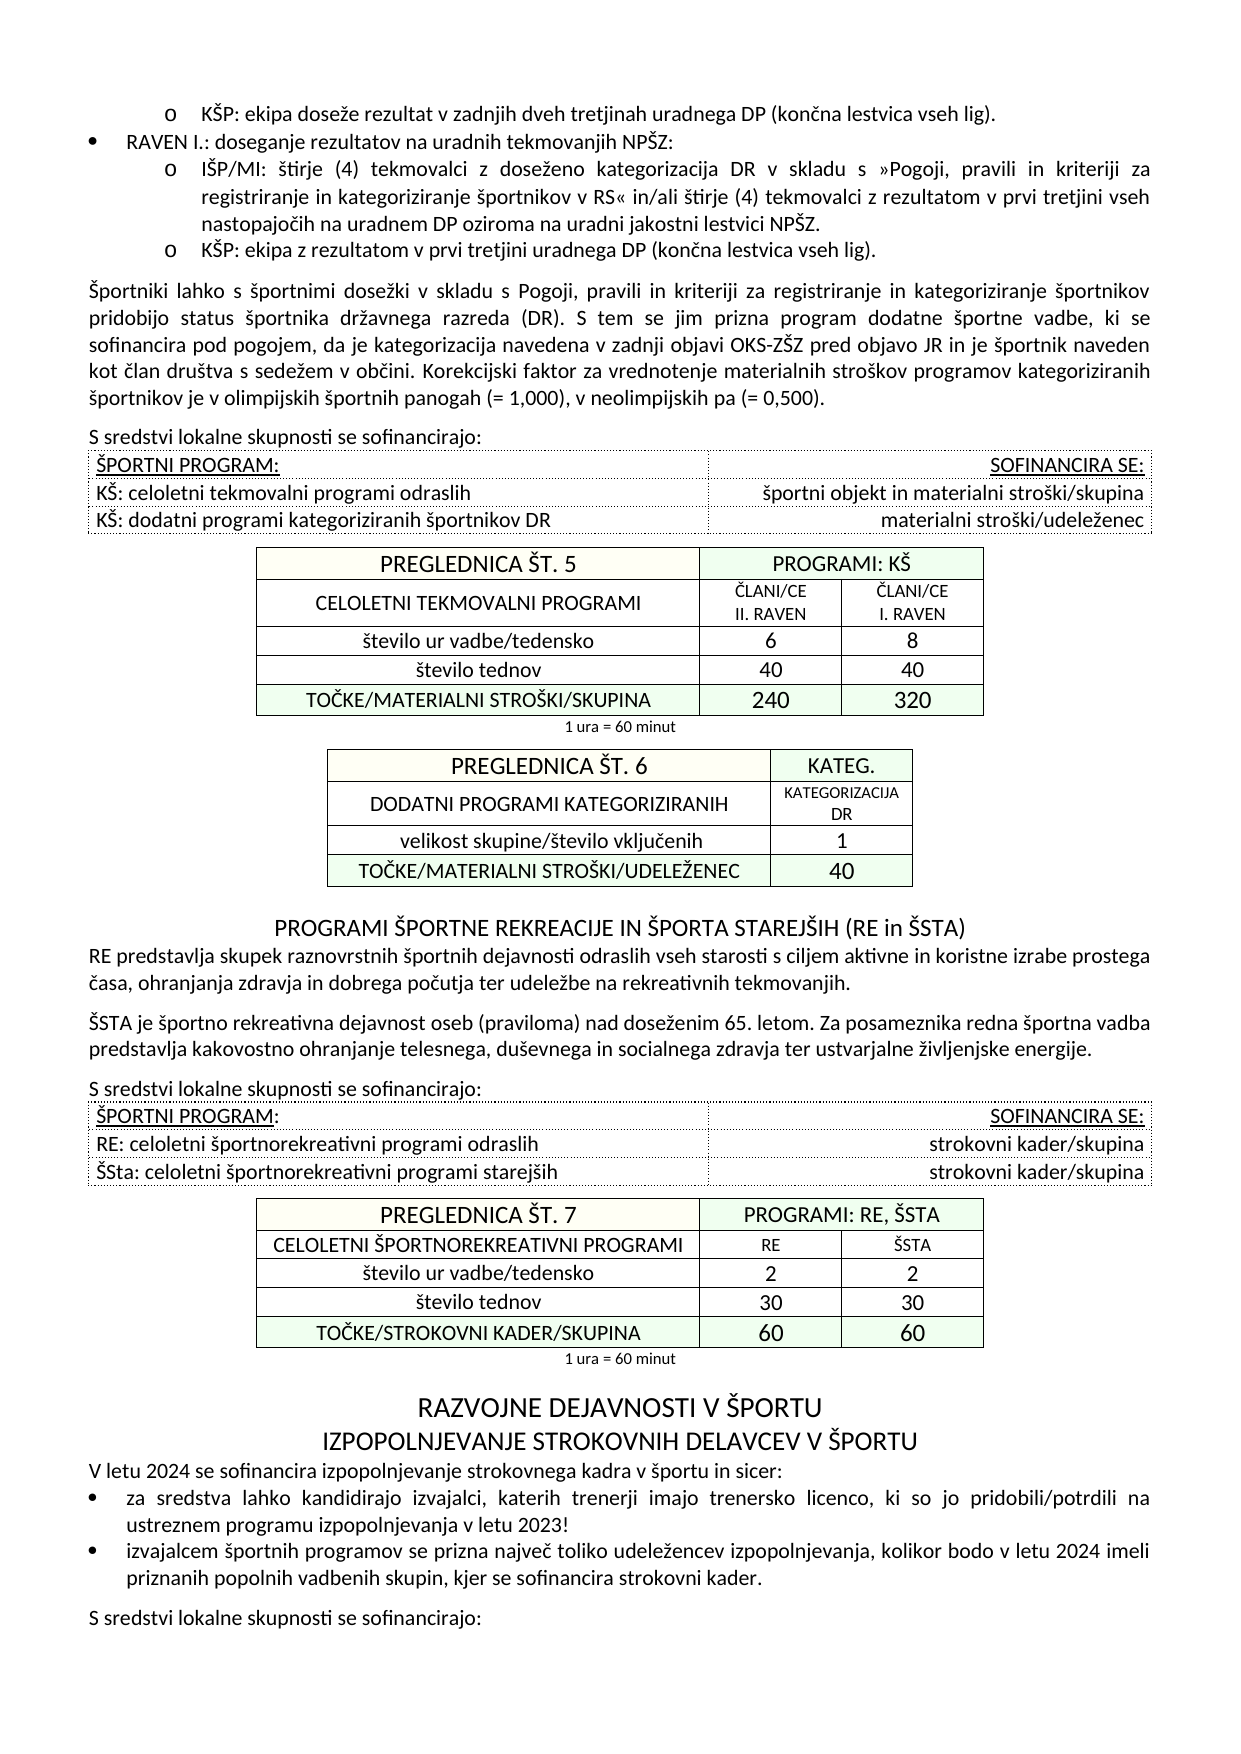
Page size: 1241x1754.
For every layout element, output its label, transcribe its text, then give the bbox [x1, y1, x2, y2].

table_cell TOČKE/STROKOVNI KADER/SKUPINA [257, 1317, 699, 1347]
table_header PROGRAMI: KŠ [700, 548, 983, 579]
table_cell število tednov [257, 1288, 699, 1316]
list KŠP: ekipa z rezultatom v prvi tretjini uradnega DP (končna lestvica vseh lig). [164, 237, 1152, 265]
table_header PREGLEDNICA ŠT. 6 [328, 750, 770, 781]
table_cell ČLANI/CE I. RAVEN [842, 580, 983, 626]
text Športniki lahko s športnimi dosežki v skladu s Pogoji, pravili in kriteriji za registriranje in kategoriziranje športnikov pridobijo status športnika državnega razreda (DR). S tem se jim prizna program dodatne športne vadbe, ki se sofinancira pod pogojem, da je kategorizacija navedena v zadnji objavi OKS-ZŠZ pred objavo JR in je športnik naveden kot član društva s sedežem v občini. Korekcijski faktor za vrednotenje materialnih stroškov programov kategoriziranih športnikov je v olimpijskih športnih panogah (= 1,000), v neolimpijskih pa (= 0,500). [89, 277, 1152, 411]
table_cell 2 [842, 1259, 983, 1287]
table_cell število ur vadbe/tedensko [257, 627, 699, 654]
table_cell velikost skupine/število vključenih [328, 826, 770, 854]
table_cell 60 [700, 1317, 841, 1347]
text S sredstvi lokalne skupnosti se sofinancirajo: [89, 1604, 1152, 1630]
text V letu 2024 se sofinancira izpopolnjevanje strokovnega kadra v športu in sicer: [89, 1458, 1152, 1484]
table_cell TOČKE/MATERIALNI STROŠKI/UDELEŽENEC [328, 855, 770, 886]
table_cell strokovni kader/skupina [709, 1129, 1152, 1157]
table_cell KŠ: celoletni tekmovalni programi odraslih [89, 478, 708, 506]
table_cell 40 [771, 855, 912, 886]
table_cell 40 [842, 656, 983, 684]
table_cell RE [700, 1231, 841, 1258]
table_cell število ur vadbe/tedensko [257, 1259, 699, 1287]
text S sredstvi lokalne skupnosti se sofinancirajo: [89, 423, 1152, 450]
table_header SOFINANCIRA SE: [709, 450, 1152, 478]
table_cell CELOLETNI TEKMOVALNI PROGRAMI [257, 580, 699, 626]
table_cell športni objekt in materialni stroški/skupina [709, 478, 1152, 506]
table_cell 40 [700, 656, 841, 684]
table_cell ČLANI/CE II. RAVEN [700, 580, 841, 626]
table_cell CELOLETNI ŠPORTNOREKREATIVNI PROGRAMI [257, 1231, 699, 1258]
table_header SOFINANCIRA SE: [709, 1101, 1152, 1129]
text ŠSTA je športno rekreativna dejavnost oseb (praviloma) nad doseženim 65. letom. Za posameznika redna športna vadba predstavlja kakovostno ohranjanje telesnega, duševnega in socialnega zdravja ter ustvarjalne življenjske energije. [89, 1009, 1152, 1062]
table_cell strokovni kader/skupina [709, 1157, 1152, 1184]
table_cell število tednov [257, 656, 699, 684]
list izvajalcem športnih programov se prizna največ toliko udeležencev izpopolnjevanja, kolikor bodo v letu 2024 imeli priznanih popolnih vadbenih skupin, kjer se sofinancira strokovni kader. [89, 1538, 1152, 1591]
list RAVEN I.: doseganje rezultatov na uradnih tekmovanjih NPŠZ: [89, 128, 1152, 155]
table_cell RE: celoletni športnorekreativni programi odraslih [89, 1129, 708, 1157]
text IZPOPOLNJEVANJE STROKOVNIH DELAVCEV V ŠPORTU [89, 1424, 1152, 1458]
table_header PREGLEDNICA ŠT. 7 [257, 1199, 699, 1230]
list IŠP/MI: štirje (4) tekmovalci z doseženo kategorizacija DR v skladu s »Pogoji, pravili in kriteriji za registriranje in kategoriziranje športnikov v RS« in/ali štirje (4) tekmovalci z rezultatom v prvi tretjini vseh nastopajočih na uradnem DP oziroma na uradni jakostni lestvici NPŠZ. [164, 155, 1152, 237]
table_cell 60 [842, 1317, 983, 1347]
table_cell KŠ: dodatni programi kategoriziranih športnikov DR [89, 506, 708, 533]
list za sredstva lahko kandidirajo izvajalci, katerih trenerji imajo trenersko licenco, ki so jo pridobili/potrdili na ustreznem programu izpopolnjevanja v letu 2023! [89, 1484, 1152, 1538]
text 1 ura = 60 minut [89, 1348, 1152, 1369]
table_cell DODATNI PROGRAMI KATEGORIZIRANIH [328, 782, 770, 825]
text PROGRAMI ŠPORTNE REKREACIJE IN ŠPORTA STAREJŠIH (RE in ŠSTA) [89, 912, 1152, 943]
table_header KATEG. [771, 750, 912, 781]
table_header ŠPORTNI PROGRAM: [89, 450, 708, 478]
table_header ŠPORTNI PROGRAM: [89, 1101, 708, 1129]
text RE predstavlja skupek raznovrstnih športnih dejavnosti odraslih vseh starosti s ciljem aktivne in koristne izrabe prostega časa, ohranjanja zdravja in dobrega počutja ter udeležbe na rekreativnih tekmovanjih. [89, 943, 1152, 996]
table_header PREGLEDNICA ŠT. 5 [257, 548, 699, 579]
table_cell 6 [700, 627, 841, 654]
table_cell 1 [771, 826, 912, 854]
table_cell 2 [700, 1259, 841, 1287]
table_cell ŠSTA [842, 1231, 983, 1258]
list KŠP: ekipa doseže rezultat v zadnjih dveh tretjinah uradnega DP (končna lestvica vseh lig). [164, 100, 1152, 128]
text RAZVOJNE DEJAVNOSTI V ŠPORTU [89, 1389, 1152, 1424]
table_cell 30 [842, 1288, 983, 1316]
table_cell ŠSta: celoletni športnorekreativni programi starejših [89, 1157, 708, 1184]
table_cell materialni stroški/udeleženec [709, 506, 1152, 533]
table_cell 320 [842, 685, 983, 715]
text S sredstvi lokalne skupnosti se sofinancirajo: [89, 1075, 1152, 1101]
table_cell TOČKE/MATERIALNI STROŠKI/SKUPINA [257, 685, 699, 715]
table_cell 30 [700, 1288, 841, 1316]
table_cell KATEGORIZACIJA DR [771, 782, 912, 825]
table_header PROGRAMI: RE, ŠSTA [700, 1199, 983, 1230]
table_cell 240 [700, 685, 841, 715]
text 1 ura = 60 minut [89, 716, 1152, 737]
table_cell 8 [842, 627, 983, 654]
